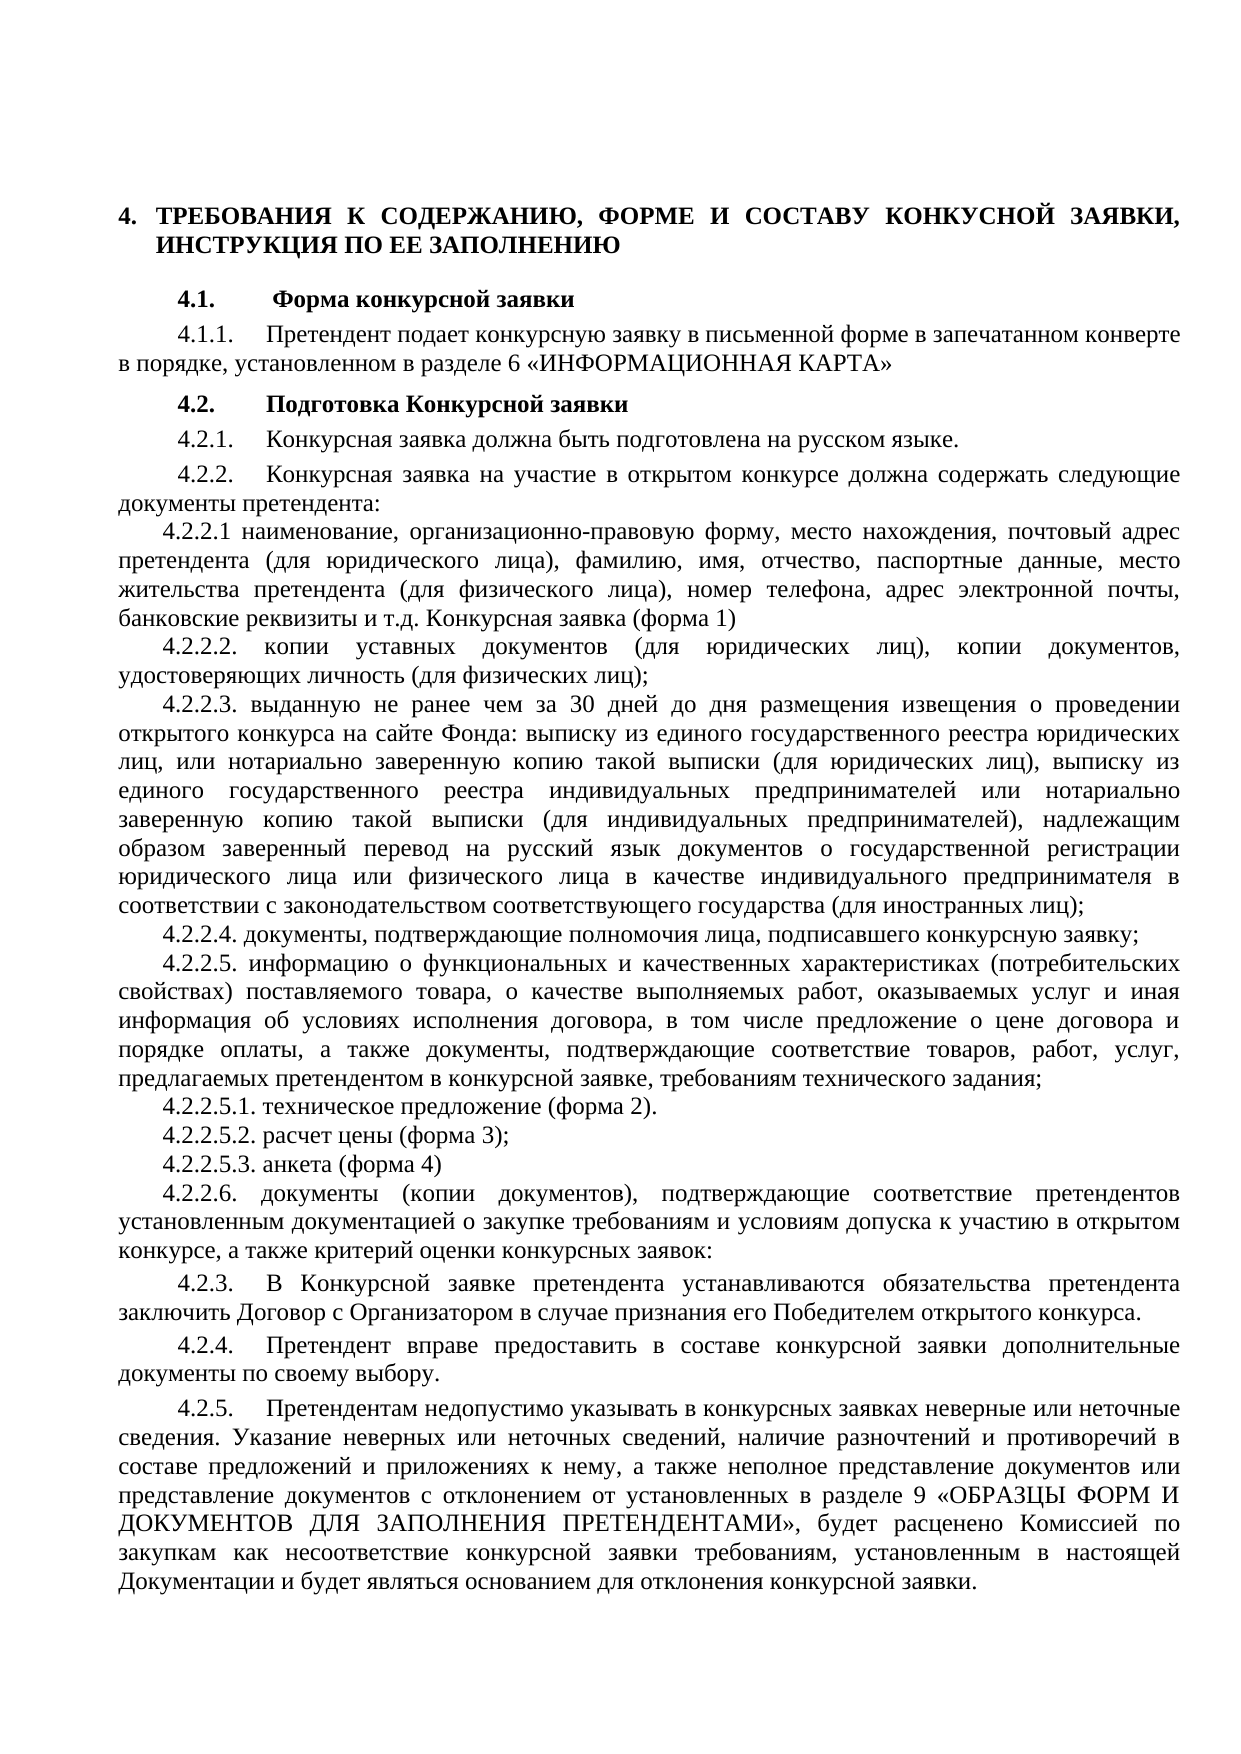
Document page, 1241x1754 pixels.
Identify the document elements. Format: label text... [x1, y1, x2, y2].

text 4.2.2.5. информацию о функциональных и качественных характеристиках (потребительских свойствах) поставляемого товара, о качестве выполняемых работ, оказываемых услуг и иная информация об условиях исполнения договора, в том числе предложение о цене договора и порядке оплаты, а также документы, подтверждающие соответствие товаров, работ, услуг, предлагаемых претендентом в конкурсной заявке, требованиям технического задания; [118, 948, 1181, 1091]
text 4.2.2.5.2. расчет цены (форма 3); [118, 1120, 1181, 1149]
text 4.2.2.4. документы, подтверждающие полномочия лица, подписавшего конкурсную заявку; [118, 919, 1181, 948]
text 4.2.2.5.1. техническое предложение (форма 2). [118, 1091, 1181, 1120]
list В Конкурсной заявке претендента устанавливаются обязательства претендента заключить Договор с Организатором в случае признания его Победителем открытого конкурса. [118, 1268, 1181, 1326]
text 4.2.2.3. выданную не ранее чем за 30 дней до дня размещения извещения о проведении открытого конкурса на сайте Фонда: выписку из единого государственного реестра юридических лиц, или нотариально заверенную копию такой выписки (для юридических лиц), выписку из единого государственного реестра индивидуальных предпринимателей или нотариально заверенную копию такой выписки (для индивидуальных предпринимателей), надлежащим образом заверенный перевод на русский язык документов о государственной регистрации юридического лица или физического лица в качестве индивидуального предпринимателя в соответствии с законодательством соответствующего государства (для иностранных лиц); [118, 689, 1181, 919]
subtitle ТРЕБОВАНИЯ К СОДЕРЖАНИЮ, ФОРМЕ И СОСТАВУ КОНКУСНОЙ ЗАЯВКИ, ИНСТРУКЦИЯ ПО ЕЕ ЗАПОЛНЕНИЮ [118, 201, 1181, 259]
subtitle Подготовка Конкурсной заявки [118, 389, 1181, 418]
list Претендент подает конкурсную заявку в письменной форме в запечатанном конверте в порядке, установленном в разделе 6 «ИНФОРМАЦИОННАЯ КАРТА» [118, 319, 1181, 376]
list Претендентам недопустимо указывать в конкурсных заявках неверные или неточные сведения. Указание неверных или неточных сведений, наличие разночтений и противоречий в составе предложений и приложениях к нему, а также неполное представление документов или представление документов с отклонением от установленных в разделе 9 «ОБРАЗЦЫ ФОРМ И ДОКУМЕНТОВ ДЛЯ ЗАПОЛНЕНИЯ ПРЕТЕНДЕНТАМИ», будет расценено Комиссией по закупкам как несоответствие конкурсной заявки требованиям, установленным в настоящей Документации и будет являться основанием для отклонения конкурсной заявки. [118, 1393, 1181, 1595]
subtitle Форма конкурсной заявки [177, 284, 1181, 313]
text 4.2.2.5.3. анкета (форма 4) [118, 1149, 1181, 1178]
list Конкурсная заявка должна быть подготовлена на русском языке. [118, 424, 1181, 453]
list Претендент вправе предоставить в составе конкурсной заявки дополнительные документы по своему выбору. [118, 1330, 1181, 1387]
list Конкурсная заявка на участие в открытом конкурсе должна содержать следующие документы претендента: [118, 459, 1181, 516]
text 4.2.2.1 наименование, организационно-правовую форму, место нахождения, почтовый адрес претендента (для юридического лица), фамилию, имя, отчество, паспортные данные, место жительства претендента (для физического лица), номер телефона, адрес электронной почты, банковские реквизиты и т.д. Конкурсная заявка (форма 1) [118, 516, 1181, 631]
text 4.2.2.2. копии уставных документов (для юридических лиц), копии документов, удостоверяющих личность (для физических лиц); [118, 631, 1181, 689]
text 4.2.2.6. документы (копии документов), подтверждающие соответствие претендентов установленным документацией о закупке требованиям и условиям допуска к участию в открытом конкурсе, а также критерий оценки конкурсных заявок: [118, 1178, 1181, 1264]
